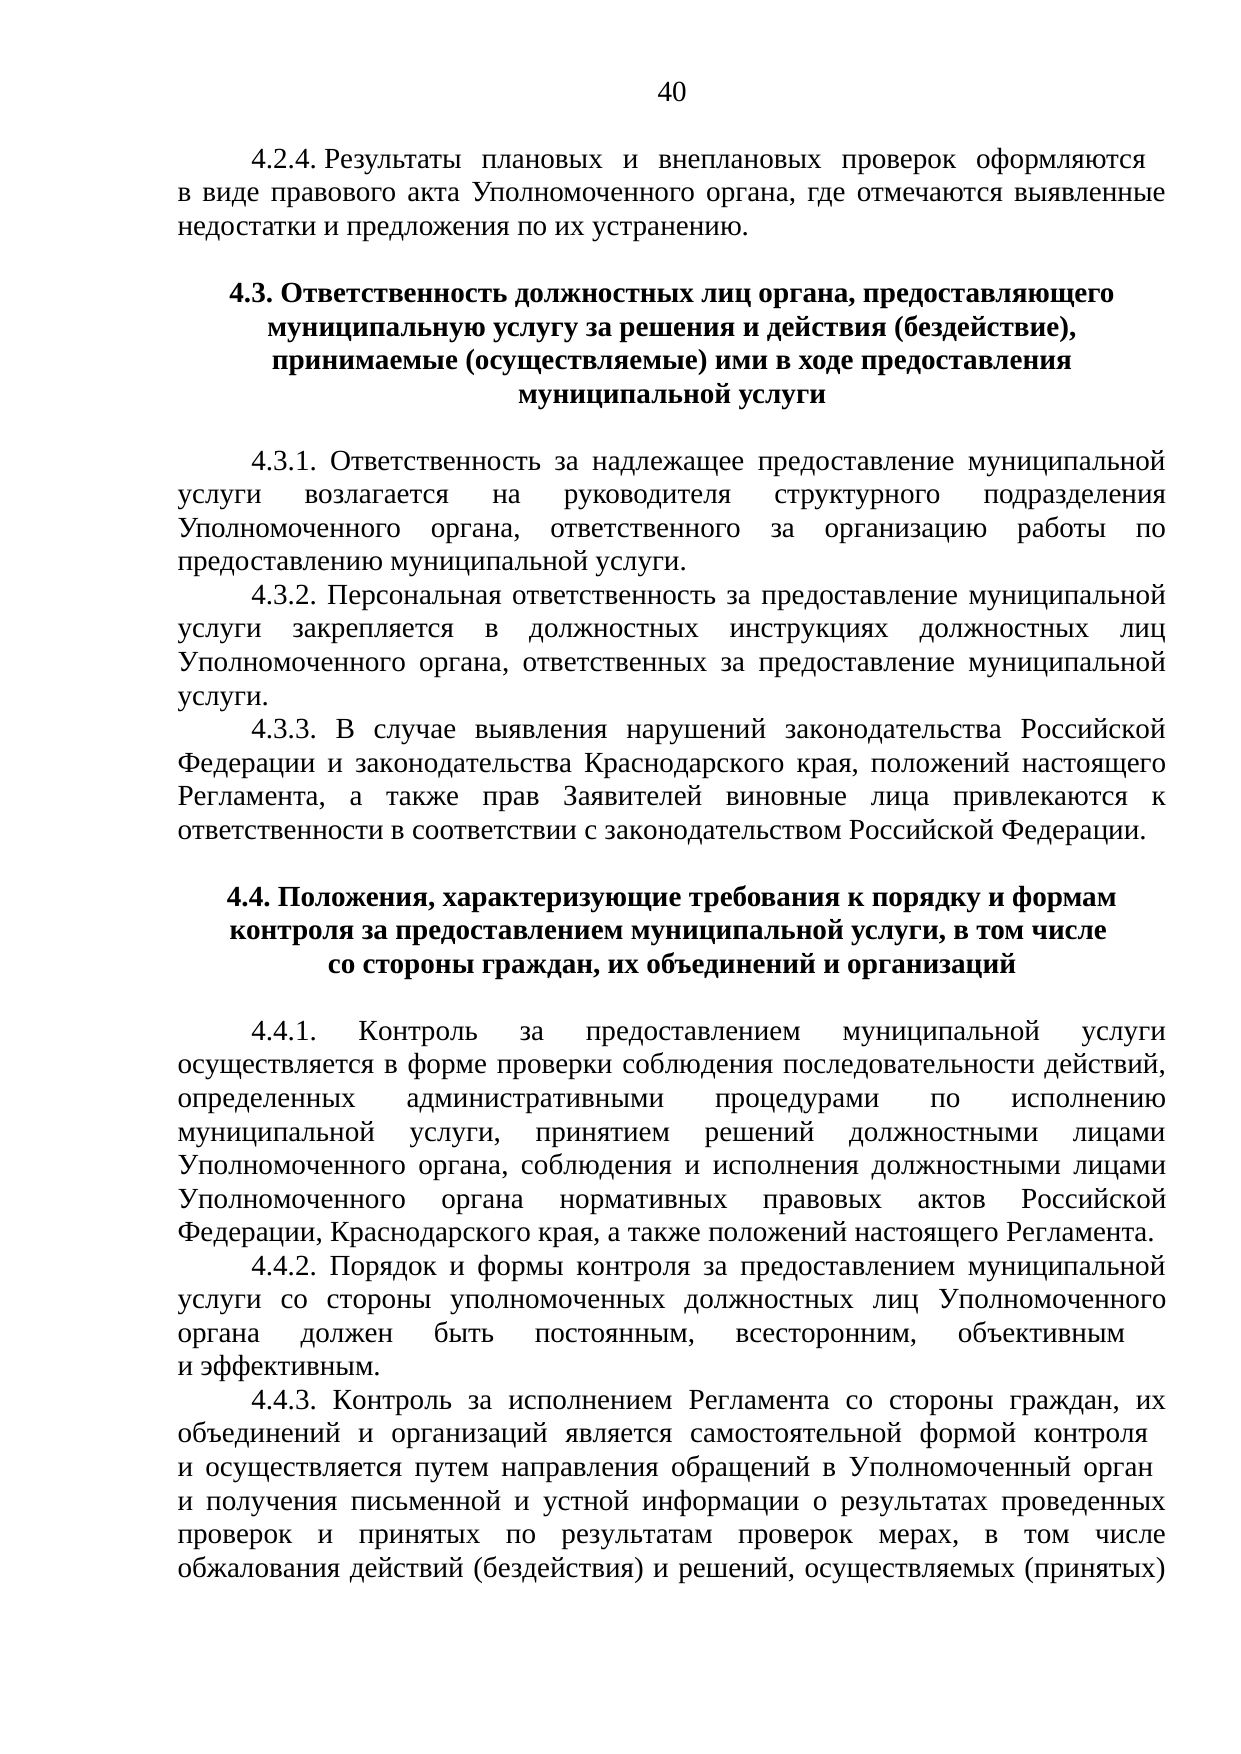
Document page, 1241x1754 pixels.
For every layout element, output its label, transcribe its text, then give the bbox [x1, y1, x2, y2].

text 4.3.3. В случае выявления нарушений законодательства Российской Федерации и законодательства Краснодарского края, положений настоящего Регламента, а также прав Заявителей виновные лица привлекаются к ответственности в соответствии с законодательством Российской Федерации. [177, 711, 1167, 845]
text 4.3. Ответственность должностных лиц органа, предоставляющего муниципальную услугу за решения и действия (бездействие), принимаемые (осуществляемые) ими в ходе предоставления муниципальной услуги [177, 275, 1167, 409]
text 4.3.2. Персональная ответственность за предоставление муниципальной услуги закрепляется в должностных инструкциях должностных лиц Уполномоченного органа, ответственных за предоставление муниципальной услуги. [177, 577, 1167, 711]
text 4.4.2. Порядок и формы контроля за предоставлением муниципальной услуги со стороны уполномоченных должностных лиц Уполномоченного органа должен быть постоянным, всесторонним, объективным и эффективным. [177, 1248, 1167, 1382]
text 4.4.1. Контроль за предоставлением муниципальной услуги осуществляется в форме проверки соблюдения последовательности действий, определенных административными процедурами по исполнению муниципальной услуги, принятием решений должностными лицами Уполномоченного органа, соблюдения и исполнения должностными лицами Уполномоченного органа нормативных правовых актов Российской Федерации, Краснодарского края, а также положений настоящего Регламента. [177, 1013, 1167, 1248]
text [177, 1382, 1167, 1583]
text 4.2.4. Результаты плановых и внеплановых проверок оформляются в виде правового акта Уполномоченного органа, где отмечаются выявленные недостатки и предложения по их устранению. [177, 141, 1167, 242]
text 4.3.1. Ответственность за надлежащее предоставление муниципальной услуги возлагается на руководителя структурного подразделения Уполномоченного органа, ответственного за организацию работы по предоставлению муниципальной услуги. [177, 443, 1167, 577]
text 4.4. Положения, характеризующие требования к порядку и формам контроля за предоставлением муниципальной услуги, в том числе со стороны граждан, их объединений и организаций [177, 879, 1167, 979]
